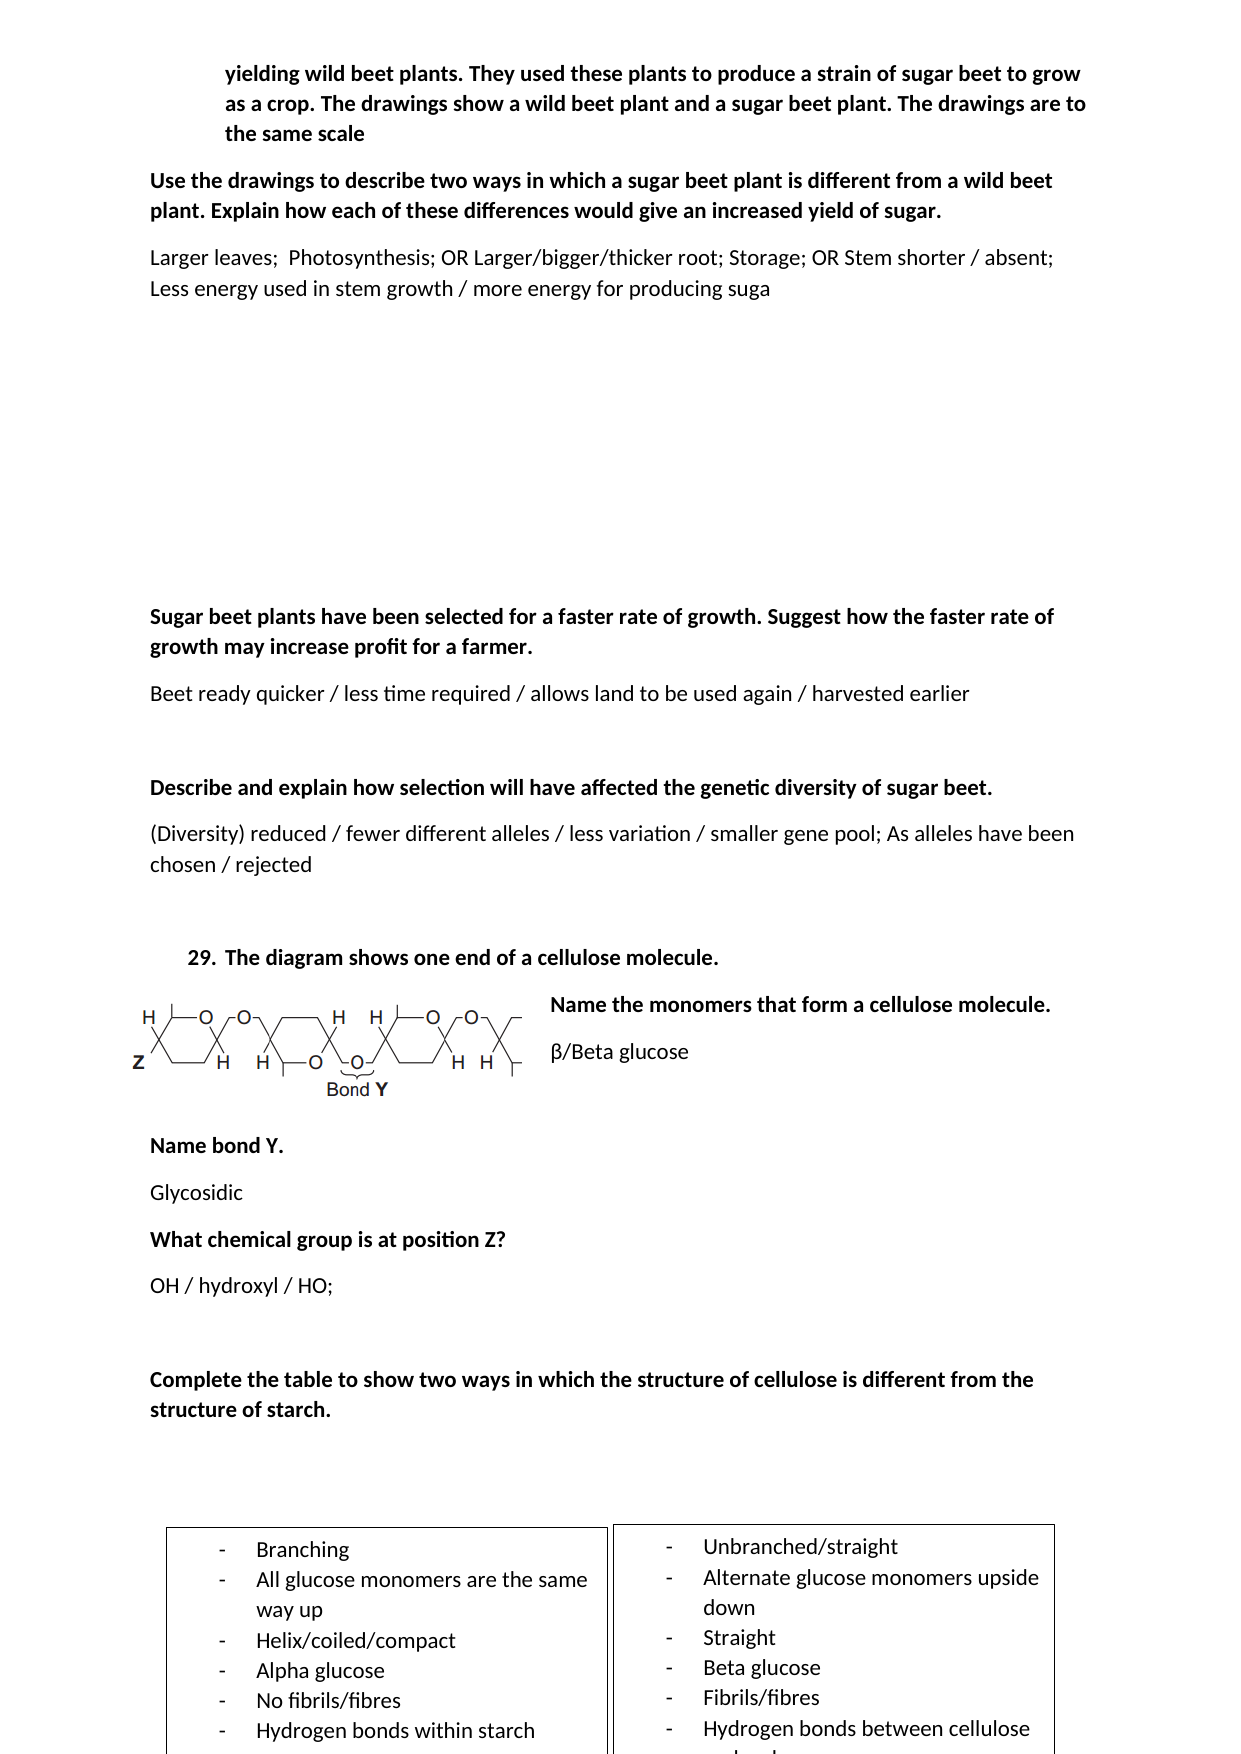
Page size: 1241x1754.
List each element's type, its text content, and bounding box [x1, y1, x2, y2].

text (Diversity) reduced / fewer different alleles / less variation / smaller gene pool; As alleles have been chosen / rejected [150, 819, 1090, 878]
text β/Beta glucose [532, 1037, 1090, 1065]
text Name bond Y. [150, 1131, 1090, 1159]
text Glycosidic [150, 1178, 1090, 1206]
picture [94, 992, 532, 1106]
text Use the drawings to describe two ways in which a sugar beet plant is different from a wild beet plant. Explain how each of these differences would give an increased yield of sugar. [150, 166, 1090, 224]
text OH / hydroxyl / HO; [150, 1272, 1090, 1299]
text Name the monomers that form a cellulose molecule. [150, 990, 1090, 1018]
text Larger leaves; Photosynthesis; OR Larger/bigger/thicker root; Storage; OR Stem shorter / absent; Less energy used in stem growth / more energy for producing suga [150, 243, 1090, 302]
list The diagram shows one end of a cellulose molecule. [187, 943, 1090, 971]
list Complete the table to show two ways in which the structure of cellulose is different from the structure of starch. [150, 1365, 1090, 1423]
text Sugar beet plants have been selected for a faster rate of growth. Suggest how the faster rate of growth may increase profit for a farmer. [150, 602, 1090, 660]
text What chemical group is at position Z? [150, 1225, 1090, 1253]
text Beet ready quicker / less time required / allows land to be used again / harvested earlier [150, 679, 1090, 707]
text Describe and explain how selection will have affected the genetic diversity of sugar beet. [150, 773, 1090, 801]
